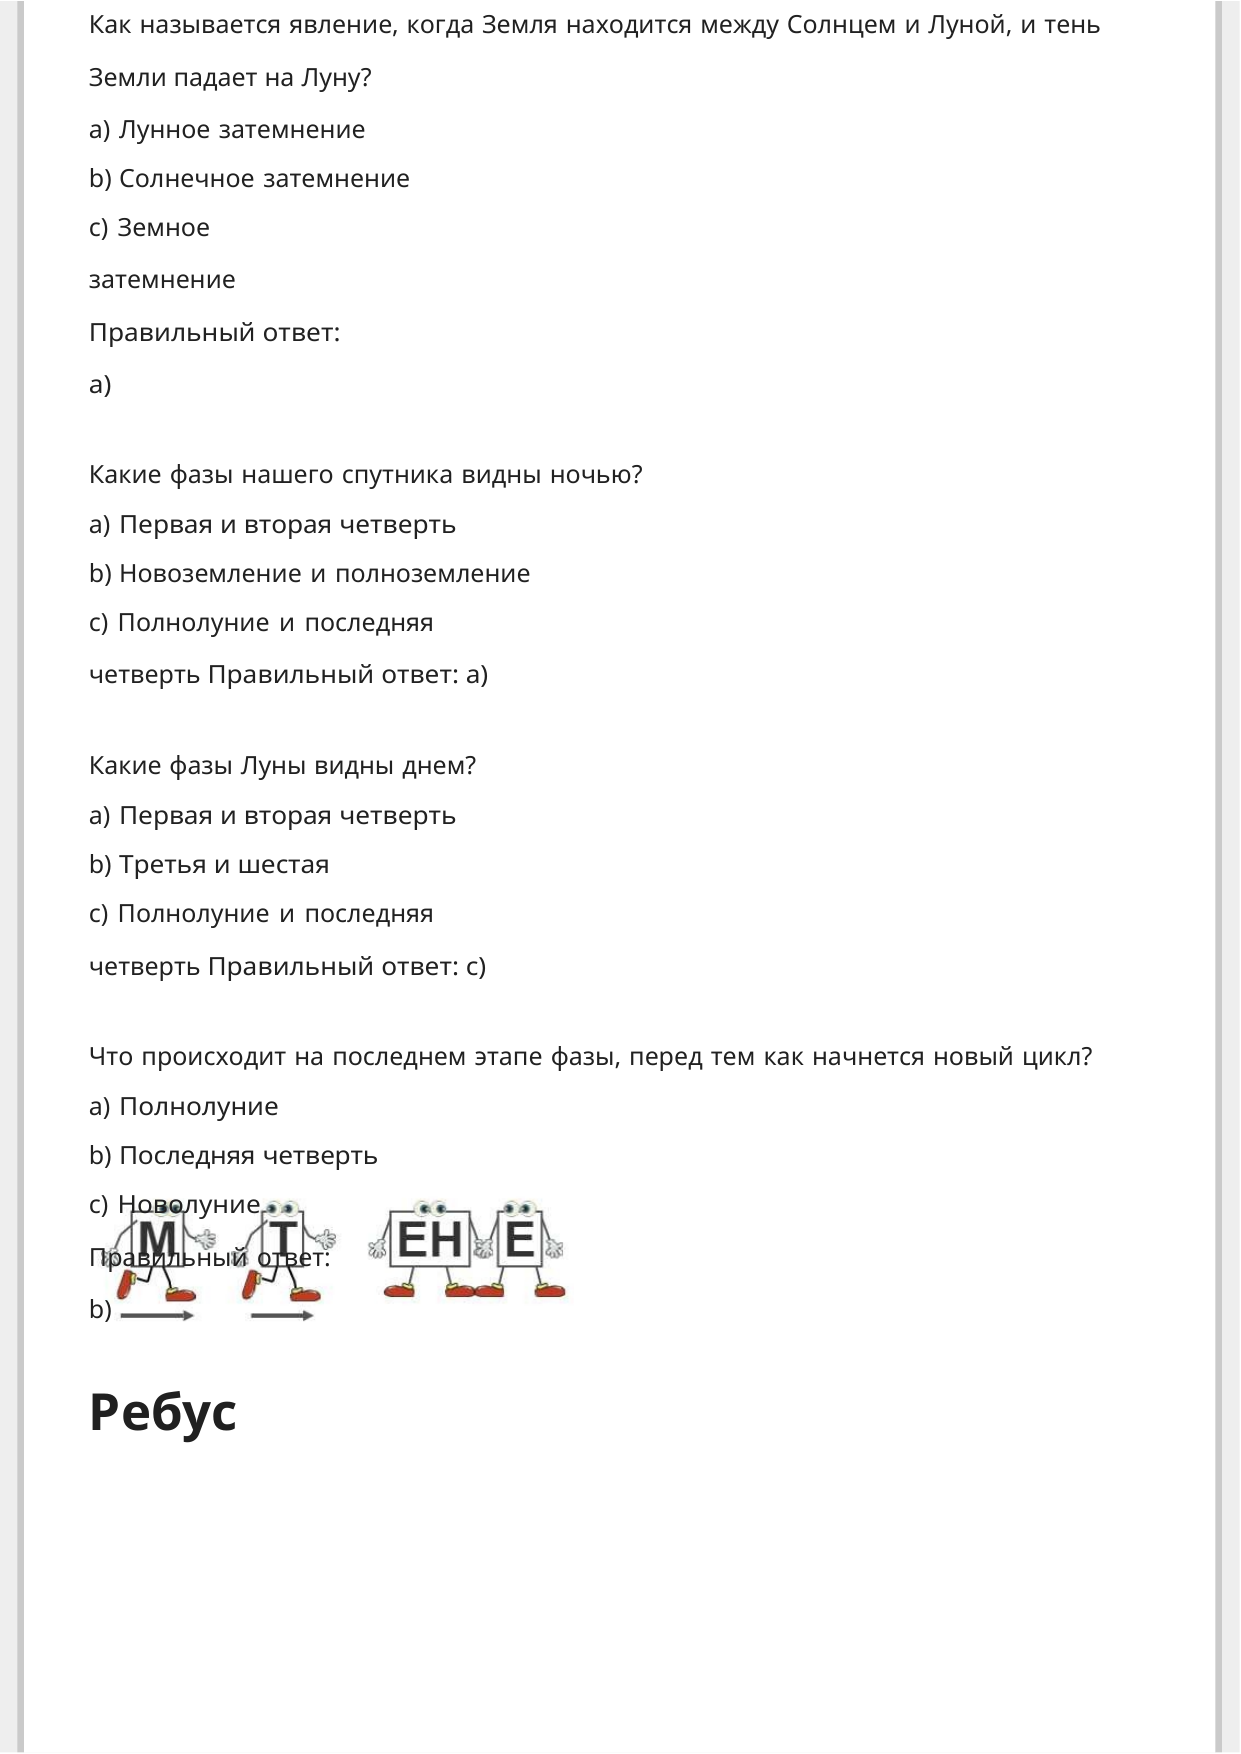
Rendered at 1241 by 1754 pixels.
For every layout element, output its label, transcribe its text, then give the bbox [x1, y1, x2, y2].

list Солнечное затемнение [89, 161, 1240, 195]
text Что происходит на последнем этапе фазы, перед тем как начнется новый цикл? [89, 1039, 1240, 1073]
list Третья и шестая [89, 847, 1240, 881]
list Последняя четверть [89, 1138, 1240, 1172]
picture [88, 1146, 574, 1354]
list Лунное затемнение [89, 111, 1240, 145]
list Полнолуние и последняя четверть Правильный ответ: c) [89, 896, 534, 982]
text Какие фазы Луны видны днем? [89, 748, 1240, 782]
text Как называется явление, когда Земля находится между Солнцем и Луной, и тень Земли падает на Луну? [89, 7, 1153, 93]
list Первая и вторая четверть [89, 797, 1240, 831]
list Первая и вторая четверть [89, 506, 1240, 541]
list Новоземление и полноземление [89, 556, 1240, 590]
subtitle Ребус [89, 1375, 1240, 1445]
text Какие фазы нашего спутника видны ночью? [89, 457, 1240, 491]
list Полнолуние [89, 1088, 1240, 1122]
list Земное затемнение Правильный ответ: a) [89, 210, 357, 400]
list Новолуние Правильный ответ: b) [89, 1187, 350, 1325]
list Полнолуние и последняя четверть Правильный ответ: a) [89, 605, 534, 691]
